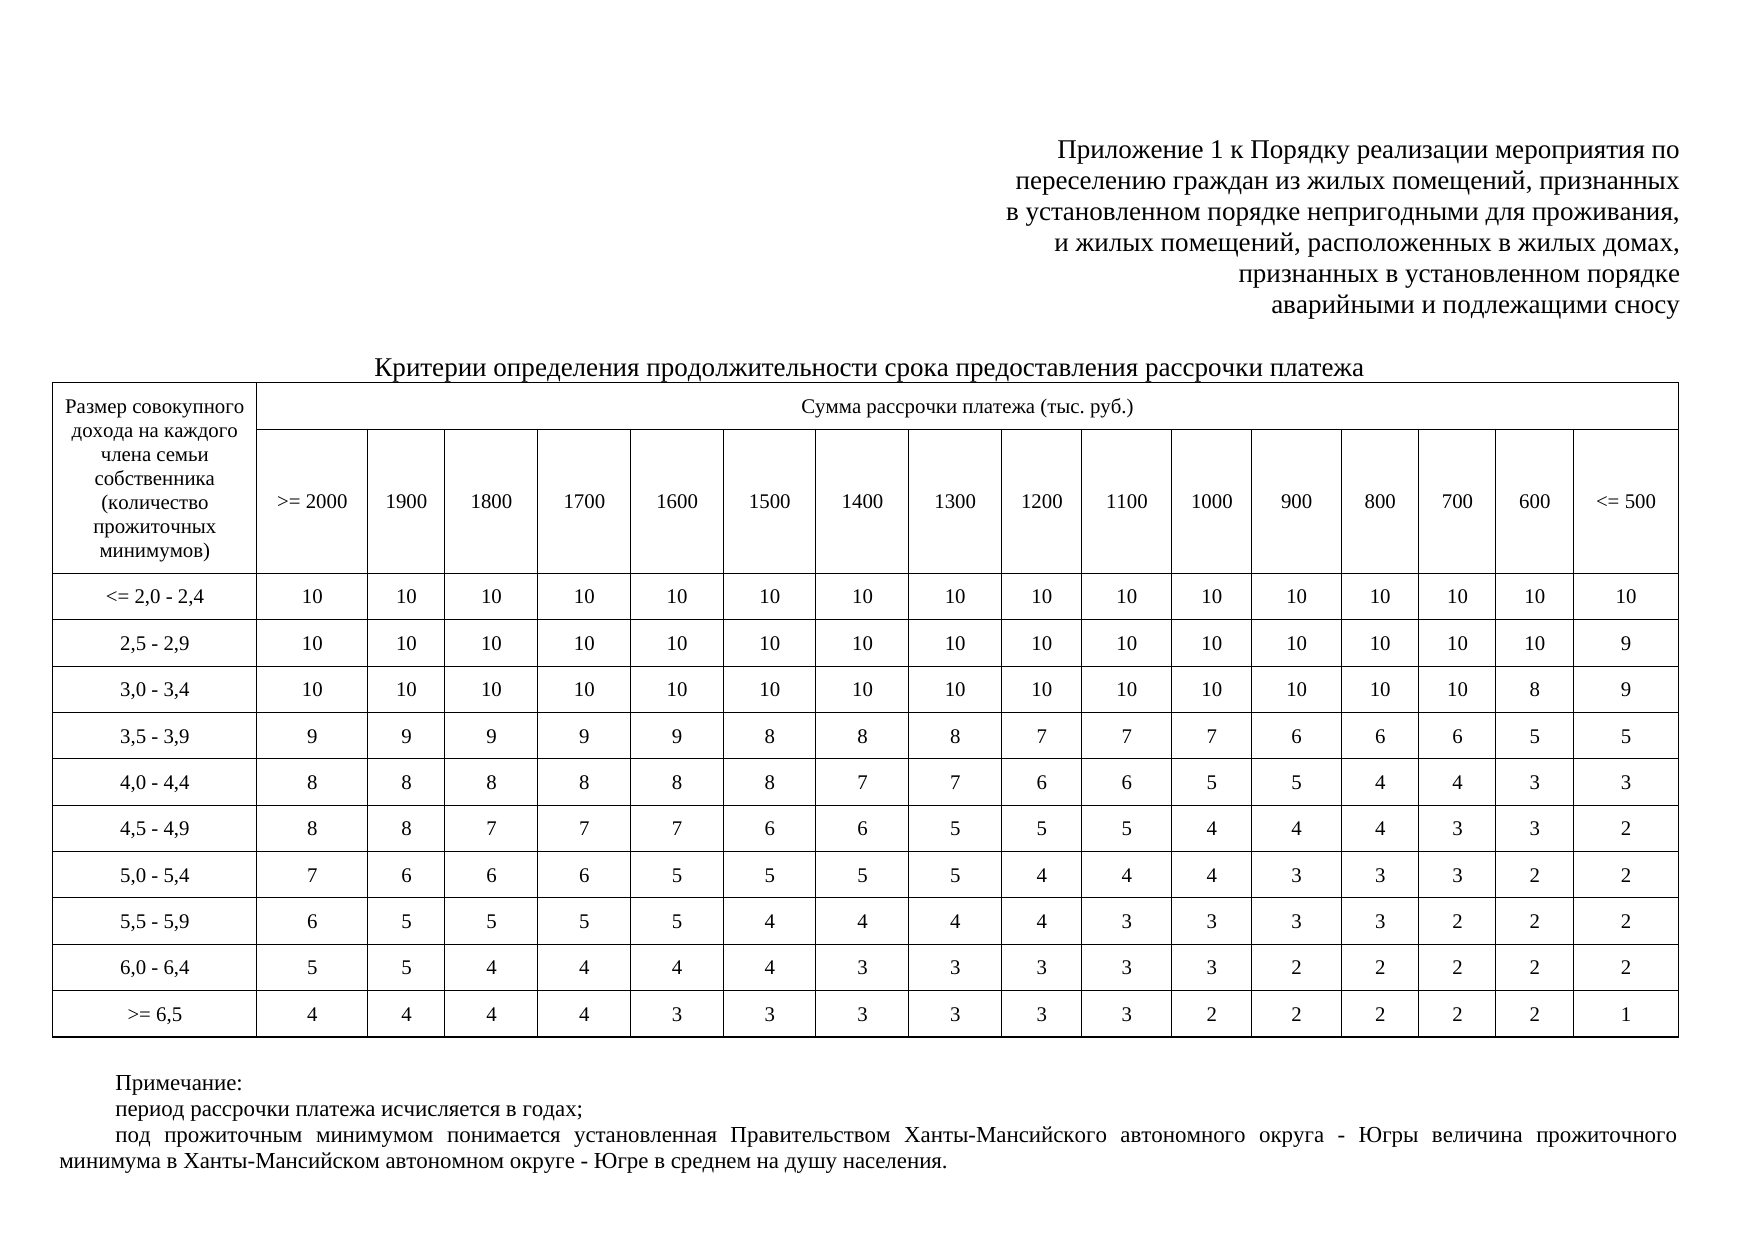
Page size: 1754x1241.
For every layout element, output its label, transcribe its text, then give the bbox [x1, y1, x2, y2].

table_cell 2 [1419, 991, 1495, 1036]
table_cell 4 [1252, 806, 1341, 851]
table_cell 3 [1002, 945, 1081, 990]
table_cell 10 [445, 620, 537, 666]
text аварийными и подлежащими сносу [59, 289, 1680, 320]
table_cell 3 [724, 991, 815, 1036]
table_cell 1100 [1082, 430, 1171, 573]
table_cell 4 [1342, 806, 1418, 851]
table_cell 1200 [1002, 430, 1081, 573]
table_cell 10 [1252, 667, 1341, 712]
table_cell 6 [1002, 759, 1081, 804]
text Критерии определения продолжительности срока предоставления рассрочки платежа [59, 351, 1680, 382]
table_cell 8 [538, 759, 630, 804]
table_cell 7 [1002, 713, 1081, 758]
table_cell 1700 [538, 430, 630, 573]
table_cell <= 500 [1574, 430, 1678, 573]
table_cell 5 [631, 898, 723, 944]
table_cell 600 [1496, 430, 1573, 573]
table_cell 1 [1574, 991, 1678, 1036]
table_cell 10 [1002, 574, 1081, 619]
text и жилых помещений, расположенных в жилых домах, [59, 226, 1680, 257]
table_cell 5 [631, 852, 723, 897]
table_cell 5 [368, 945, 444, 990]
table_cell 4,0 - 4,4 [53, 759, 256, 804]
table_cell 6 [538, 852, 630, 897]
table_cell 7 [538, 806, 630, 851]
table_cell 9 [1574, 667, 1678, 712]
table_header Размер совокупного дохода на каждого члена семьи собственника (количество прожиточных минимумов) [53, 383, 256, 573]
table_cell 10 [1172, 667, 1251, 712]
table_cell 2 [1419, 898, 1495, 944]
table_cell 10 [1496, 574, 1573, 619]
table_cell 8 [816, 713, 908, 758]
table_cell 10 [724, 574, 815, 619]
table_cell 10 [631, 667, 723, 712]
table_cell 2 [1496, 852, 1573, 897]
table_cell 2 [1574, 945, 1678, 990]
table_cell 4 [1082, 852, 1171, 897]
table_cell 5 [445, 898, 537, 944]
table_cell 5 [1002, 806, 1081, 851]
table_cell 3 [909, 991, 1001, 1036]
table_cell 2 [1496, 945, 1573, 990]
table_cell 1400 [816, 430, 908, 573]
table_cell 6 [816, 806, 908, 851]
table_cell 3 [1002, 991, 1081, 1036]
text переселению граждан из жилых помещений, признанных [59, 164, 1680, 195]
table_cell 4 [368, 991, 444, 1036]
table_cell 6 [1252, 713, 1341, 758]
table_cell 10 [1082, 574, 1171, 619]
table_cell 10 [538, 667, 630, 712]
table_cell 5 [909, 806, 1001, 851]
table_cell 10 [816, 620, 908, 666]
table_cell 10 [538, 574, 630, 619]
table_cell 5 [368, 898, 444, 944]
table_cell 5 [1574, 713, 1678, 758]
text Приложение 1 к Порядку реализации мероприятия по [59, 133, 1680, 164]
table_cell 10 [1419, 574, 1495, 619]
table_cell 3 [1419, 806, 1495, 851]
table_cell 9 [631, 713, 723, 758]
table_cell 10 [816, 574, 908, 619]
table_cell 7 [1082, 713, 1171, 758]
table_cell 2 [1342, 991, 1418, 1036]
table_cell 4 [538, 991, 630, 1036]
table_cell 7 [816, 759, 908, 804]
table_cell 6 [724, 806, 815, 851]
table_cell 5 [538, 898, 630, 944]
table_cell 8 [1496, 667, 1573, 712]
table_cell 1800 [445, 430, 537, 573]
table_cell 3,5 - 3,9 [53, 713, 256, 758]
table_cell 4 [1342, 759, 1418, 804]
text под прожиточным минимумом понимается установленная Правительством Ханты-Мансийского автономного округа - Югры величина прожиточного минимума в Ханты-Мансийском автономном округе - Югре в среднем на душу населения. [59, 1121, 1680, 1174]
table_cell 4 [538, 945, 630, 990]
table_cell 10 [1082, 667, 1171, 712]
table_cell 10 [724, 667, 815, 712]
table_cell 5 [1252, 759, 1341, 804]
table_cell 10 [1082, 620, 1171, 666]
table_cell 2 [1574, 806, 1678, 851]
table_cell 1600 [631, 430, 723, 573]
table_cell 7 [445, 806, 537, 851]
text признанных в установленном порядке [59, 257, 1680, 289]
table_cell 10 [368, 574, 444, 619]
table_cell 5 [724, 852, 815, 897]
table_cell 10 [816, 667, 908, 712]
table_cell 9 [368, 713, 444, 758]
text в установленном порядке непригодными для проживания, [59, 195, 1680, 226]
table_cell 2 [1252, 991, 1341, 1036]
table_cell 10 [909, 620, 1001, 666]
table_cell 7 [909, 759, 1001, 804]
table_cell 5 [257, 945, 367, 990]
table_cell 10 [1342, 667, 1418, 712]
table_cell 10 [909, 574, 1001, 619]
table_cell 3 [1252, 852, 1341, 897]
table_cell 5 [1082, 806, 1171, 851]
table_cell 3 [1252, 898, 1341, 944]
table_cell 8 [368, 759, 444, 804]
table_cell 10 [631, 620, 723, 666]
table_cell 10 [257, 667, 367, 712]
table_cell 3 [1496, 806, 1573, 851]
table_cell >= 6,5 [53, 991, 256, 1036]
table_cell 10 [909, 667, 1001, 712]
table_cell 3 [1172, 898, 1251, 944]
table_cell 4 [445, 991, 537, 1036]
table_cell 4 [445, 945, 537, 990]
table_cell 10 [368, 620, 444, 666]
table_cell 9 [257, 713, 367, 758]
table_cell 6 [1082, 759, 1171, 804]
table_cell 2,5 - 2,9 [53, 620, 256, 666]
table_cell 10 [445, 574, 537, 619]
table_cell 3 [1082, 898, 1171, 944]
table_cell 4 [1002, 898, 1081, 944]
table_cell 2 [1496, 898, 1573, 944]
table_cell 6 [1419, 713, 1495, 758]
table_cell 10 [1342, 620, 1418, 666]
table_cell 4 [631, 945, 723, 990]
table_cell 8 [631, 759, 723, 804]
table_cell 5 [816, 852, 908, 897]
table_cell 10 [1252, 620, 1341, 666]
table_cell 3 [1419, 852, 1495, 897]
table_cell 3,0 - 3,4 [53, 667, 256, 712]
table_cell 6,0 - 6,4 [53, 945, 256, 990]
table_cell 5,0 - 5,4 [53, 852, 256, 897]
table_cell 6 [445, 852, 537, 897]
table_cell 2 [1496, 991, 1573, 1036]
table_cell 4 [724, 945, 815, 990]
table_cell 10 [724, 620, 815, 666]
table_cell <= 2,0 - 2,4 [53, 574, 256, 619]
text период рассрочки платежа исчисляется в годах; [59, 1095, 1680, 1121]
table_cell 10 [257, 620, 367, 666]
table_cell 5 [1496, 713, 1573, 758]
table_cell 8 [368, 806, 444, 851]
table_cell 10 [1496, 620, 1573, 666]
table_cell 2 [1574, 898, 1678, 944]
table_cell 6 [1342, 713, 1418, 758]
table_cell 10 [1342, 574, 1418, 619]
table_cell 2 [1419, 945, 1495, 990]
table_cell 9 [1574, 620, 1678, 666]
table_cell 6 [368, 852, 444, 897]
table_cell 2 [1342, 945, 1418, 990]
table_cell 10 [1419, 667, 1495, 712]
table_cell 1000 [1172, 430, 1251, 573]
table_cell 10 [1172, 620, 1251, 666]
table_cell 7 [631, 806, 723, 851]
table_cell 4 [1002, 852, 1081, 897]
table_cell 9 [445, 713, 537, 758]
table_cell 3 [1574, 759, 1678, 804]
table_cell 1900 [368, 430, 444, 573]
table_cell 8 [257, 806, 367, 851]
table_cell 8 [724, 759, 815, 804]
table_cell 6 [257, 898, 367, 944]
table_cell 800 [1342, 430, 1418, 573]
table_cell 1300 [909, 430, 1001, 573]
table_cell 5 [1172, 759, 1251, 804]
table_cell 10 [1002, 667, 1081, 712]
table_cell 3 [816, 991, 908, 1036]
table_cell 2 [1172, 991, 1251, 1036]
table_cell 10 [631, 574, 723, 619]
table_cell 5,5 - 5,9 [53, 898, 256, 944]
table_cell 3 [816, 945, 908, 990]
text Примечание: [59, 1068, 1680, 1095]
table_cell 4 [816, 898, 908, 944]
table_cell 5 [909, 852, 1001, 897]
table_cell 2 [1252, 945, 1341, 990]
table_cell 3 [1496, 759, 1573, 804]
table_cell 3 [909, 945, 1001, 990]
table_cell 8 [445, 759, 537, 804]
table_cell 3 [1082, 945, 1171, 990]
table_cell 10 [257, 574, 367, 619]
table_cell 3 [1342, 898, 1418, 944]
table_cell 3 [631, 991, 723, 1036]
table_cell 900 [1252, 430, 1341, 573]
table_cell 10 [1574, 574, 1678, 619]
table_cell 4 [1172, 806, 1251, 851]
table_cell 10 [1002, 620, 1081, 666]
table_header Сумма рассрочки платежа (тыс. руб.) [257, 383, 1678, 428]
table_cell 4 [1172, 852, 1251, 897]
table_cell 8 [909, 713, 1001, 758]
table_cell 10 [1419, 620, 1495, 666]
table_cell 8 [257, 759, 367, 804]
table_cell 7 [257, 852, 367, 897]
table_cell 700 [1419, 430, 1495, 573]
table_cell 4 [1419, 759, 1495, 804]
table_cell 1500 [724, 430, 815, 573]
table_cell 8 [724, 713, 815, 758]
table_cell 7 [1172, 713, 1251, 758]
table_cell 10 [1252, 574, 1341, 619]
table_cell >= 2000 [257, 430, 367, 573]
table_cell 10 [445, 667, 537, 712]
table_cell 4 [724, 898, 815, 944]
table_cell 3 [1082, 991, 1171, 1036]
table_cell 9 [538, 713, 630, 758]
table_cell 10 [1172, 574, 1251, 619]
table_cell 3 [1172, 945, 1251, 990]
table_cell 4,5 - 4,9 [53, 806, 256, 851]
table_cell 10 [368, 667, 444, 712]
table_cell 3 [1342, 852, 1418, 897]
table_cell 2 [1574, 852, 1678, 897]
table_cell 4 [257, 991, 367, 1036]
table_cell 10 [538, 620, 630, 666]
table_cell 4 [909, 898, 1001, 944]
